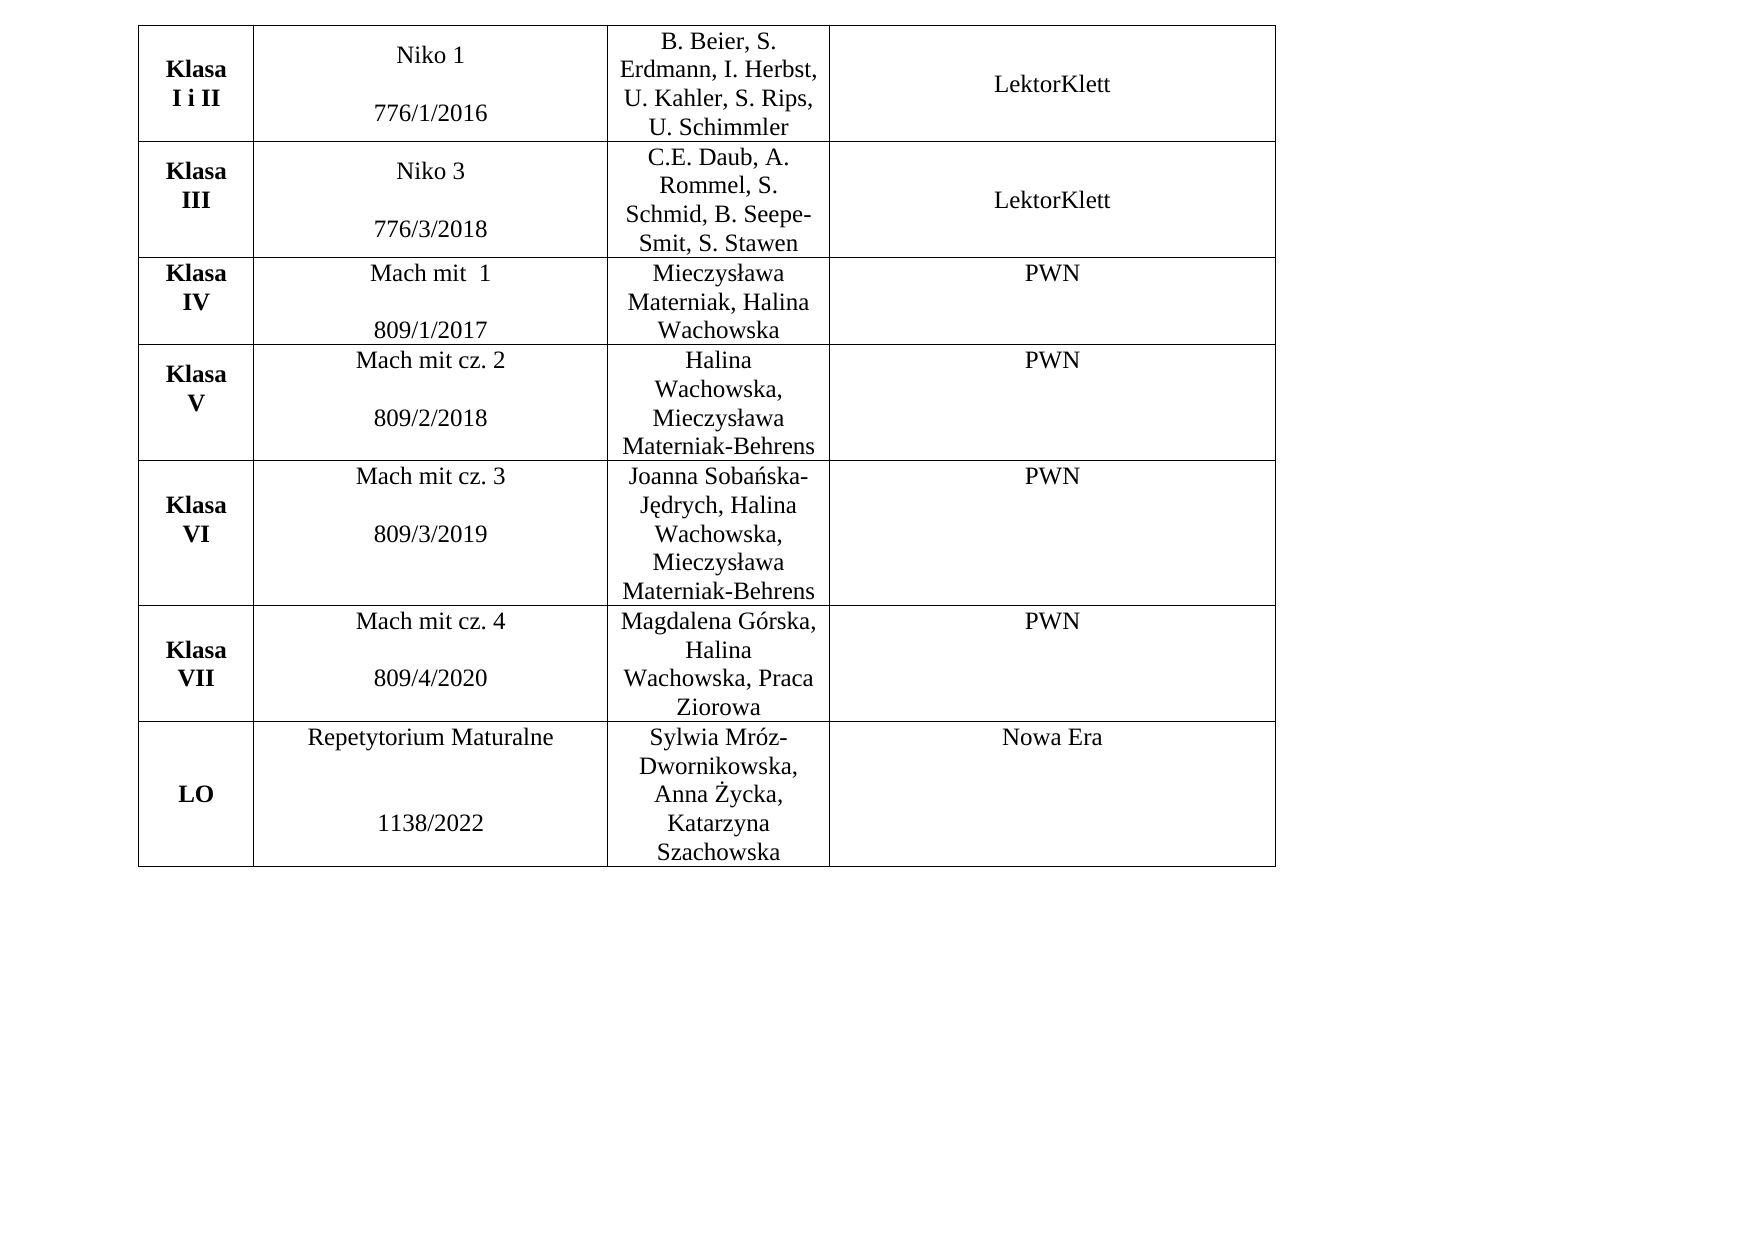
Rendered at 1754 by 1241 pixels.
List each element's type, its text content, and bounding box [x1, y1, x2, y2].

table_cell LO [139, 722, 253, 866]
table_cell C.E. Daub, A. Rommel, S. Schmid, B. Seepe-Smit, S. Stawen [608, 142, 829, 257]
table_cell Klasa VI [139, 461, 253, 605]
table_cell PWN [830, 461, 1275, 605]
table_cell Sylwia Mróz-Dwornikowska, Anna Życka, Katarzyna Szachowska [608, 722, 829, 866]
table_cell Niko 3 776/3/2018 [254, 142, 607, 257]
table_cell LektorKlett [830, 26, 1275, 141]
table_cell B. Beier, S. Erdmann, I. Herbst, U. Kahler, S. Rips, U. Schimmler [608, 26, 829, 141]
table_cell Joanna Sobańska-Jędrych, Halina Wachowska, Mieczysława Materniak-Behrens [608, 461, 829, 605]
table_cell Repetytorium Maturalne 1138/2022 [254, 722, 607, 866]
table_cell PWN [830, 258, 1275, 344]
table_cell Mach mit 1 809/1/2017 [254, 258, 607, 344]
table_cell Klasa IV [139, 258, 253, 344]
table_cell Halina Wachowska, Mieczysława Materniak-Behrens [608, 345, 829, 460]
table_cell Magdalena Górska, Halina Wachowska, Praca Ziorowa [608, 606, 829, 721]
table_cell Klasa V [139, 345, 253, 460]
table_cell Klasa III [139, 142, 253, 257]
table_cell Mach mit cz. 3 809/3/2019 [254, 461, 607, 605]
table_cell PWN [830, 345, 1275, 460]
table_cell Mach mit cz. 2 809/2/2018 [254, 345, 607, 460]
table_cell Nowa Era [830, 722, 1275, 866]
table_cell PWN [830, 606, 1275, 721]
table_cell LektorKlett [830, 142, 1275, 257]
table_cell Klasa VII [139, 606, 253, 721]
table_cell Mieczysława Materniak, Halina Wachowska [608, 258, 658, 344]
table_cell Klasa I i II [139, 26, 253, 141]
table_cell Mieczysława Materniak, Halina Wachowska [779, 258, 829, 344]
table_cell Niko 1 776/1/2016 [254, 26, 607, 141]
table_cell Mach mit cz. 4 809/4/2020 [254, 606, 607, 721]
